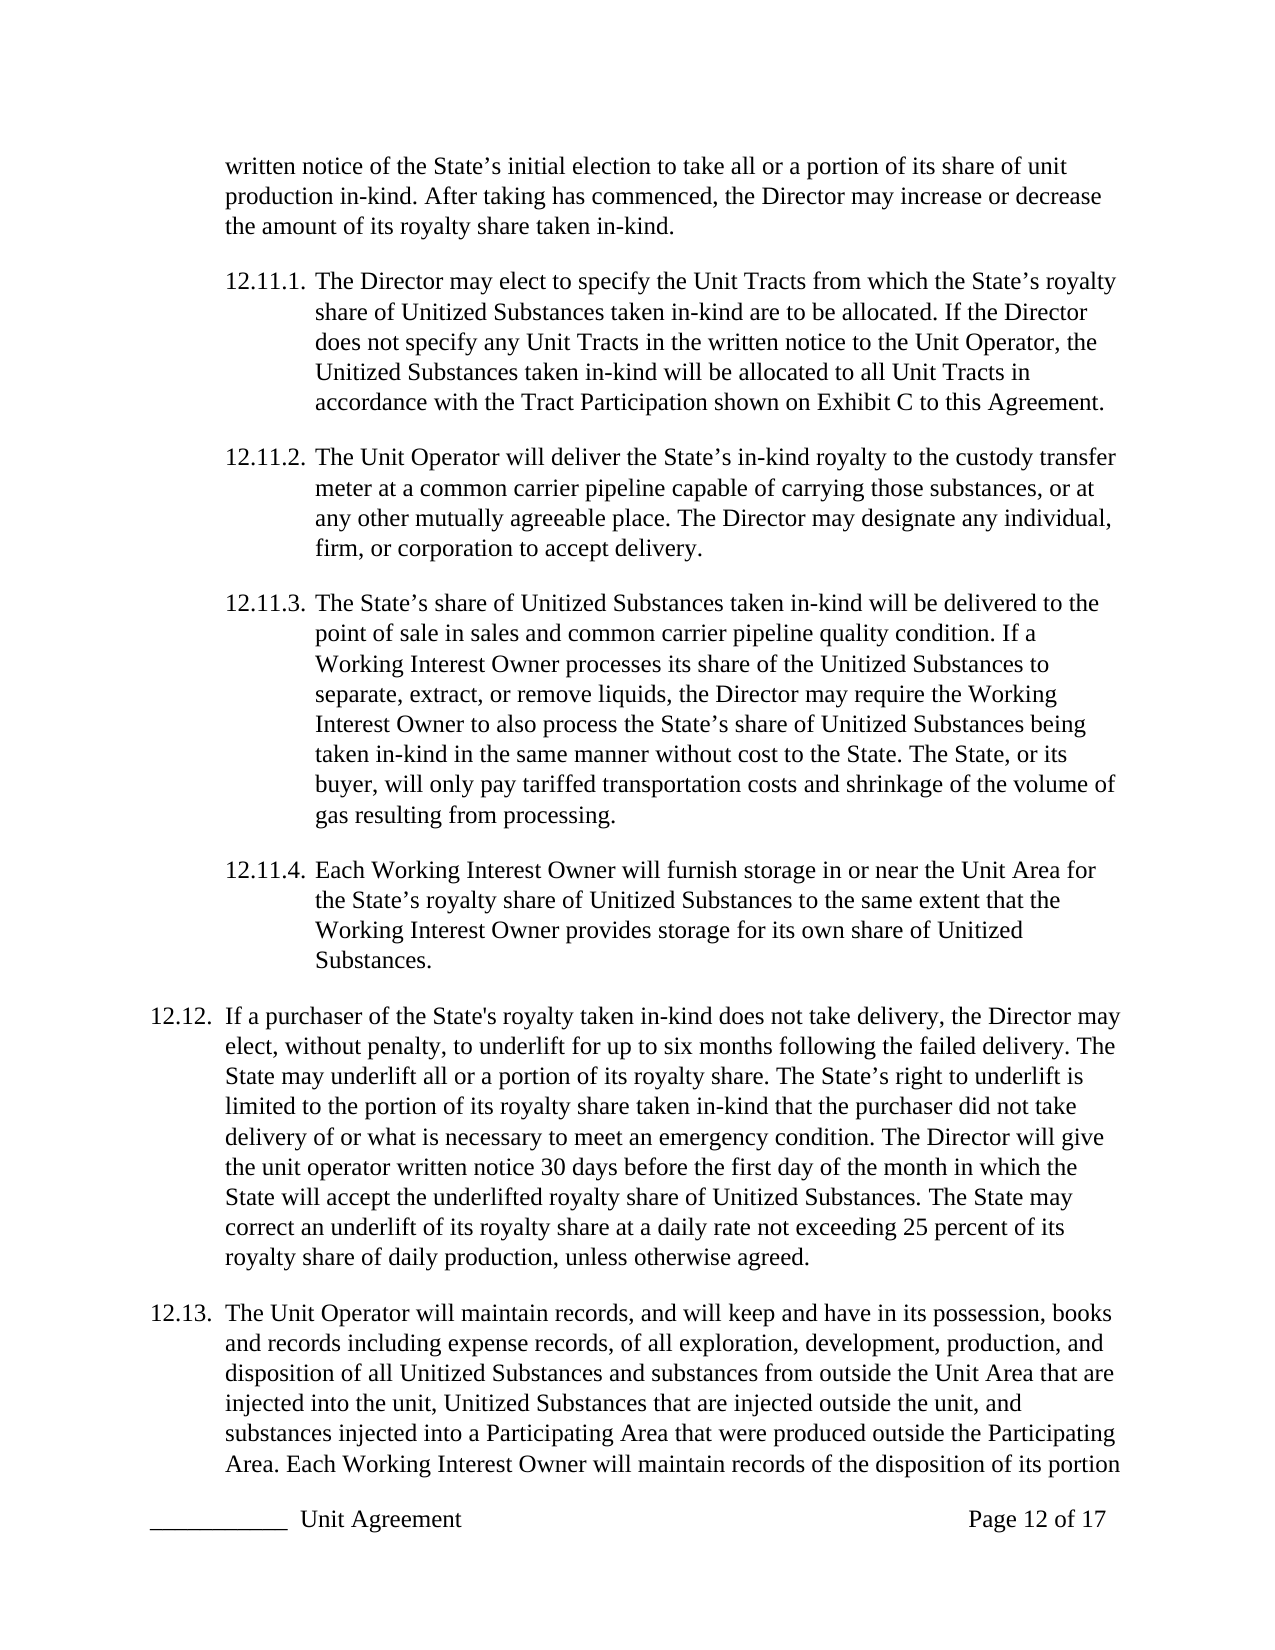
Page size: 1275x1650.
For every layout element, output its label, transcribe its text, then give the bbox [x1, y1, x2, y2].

list The Director may elect to specify the Unit Tracts from which the State’s royalty share of Unitized Substances taken in-kind are to be allocated. If the Director does not specify any Unit Tracts in the written notice to the Unit Operator, the Unitized Substances taken in-kind will be allocated to all Unit Tracts in accordance with the Tract Participation shown on Exhibit C to this Agreement. [225, 266, 1125, 417]
list If a purchaser of the State's royalty taken in-kind does not take delivery, the Director may elect, without penalty, to underlift for up to six months following the failed delivery. The State may underlift all or a portion of its royalty share. The State’s right to underlift is limited to the portion of its royalty share taken in-kind that the purchaser did not take delivery of or what is necessary to meet an emergency condition. The Director will give the unit operator written notice 30 days before the first day of the month in which the State will accept the underlifted royalty share of Unitized Substances. The State may correct an underlift of its royalty share at a daily rate not exceeding 25 percent of its royalty share of daily production, unless otherwise agreed. [150, 1000, 1125, 1272]
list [150, 150, 1125, 241]
list The State’s share of Unitized Substances taken in-kind will be delivered to the point of sale in sales and common carrier pipeline quality condition. If a Working Interest Owner processes its share of the Unitized Substances to separate, extract, or remove liquids, the Director may require the Working Interest Owner to also process the State’s share of Unitized Substances being taken in-kind in the same manner without cost to the State. The State, or its buyer, will only pay tariffed transportation costs and shrinkage of the volume of gas resulting from processing. [225, 587, 1125, 829]
list The Unit Operator will deliver the State’s in-kind royalty to the custody transfer meter at a common carrier pipeline capable of carrying those substances, or at any other mutually agreeable place. The Director may designate any individual, firm, or corporation to accept delivery. [225, 442, 1125, 562]
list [150, 1297, 1125, 1478]
list Each Working Interest Owner will furnish storage in or near the Unit Area for the State’s royalty share of Unitized Substances to the same extent that the Working Interest Owner provides storage for its own share of Unitized Substances. [225, 854, 1125, 975]
